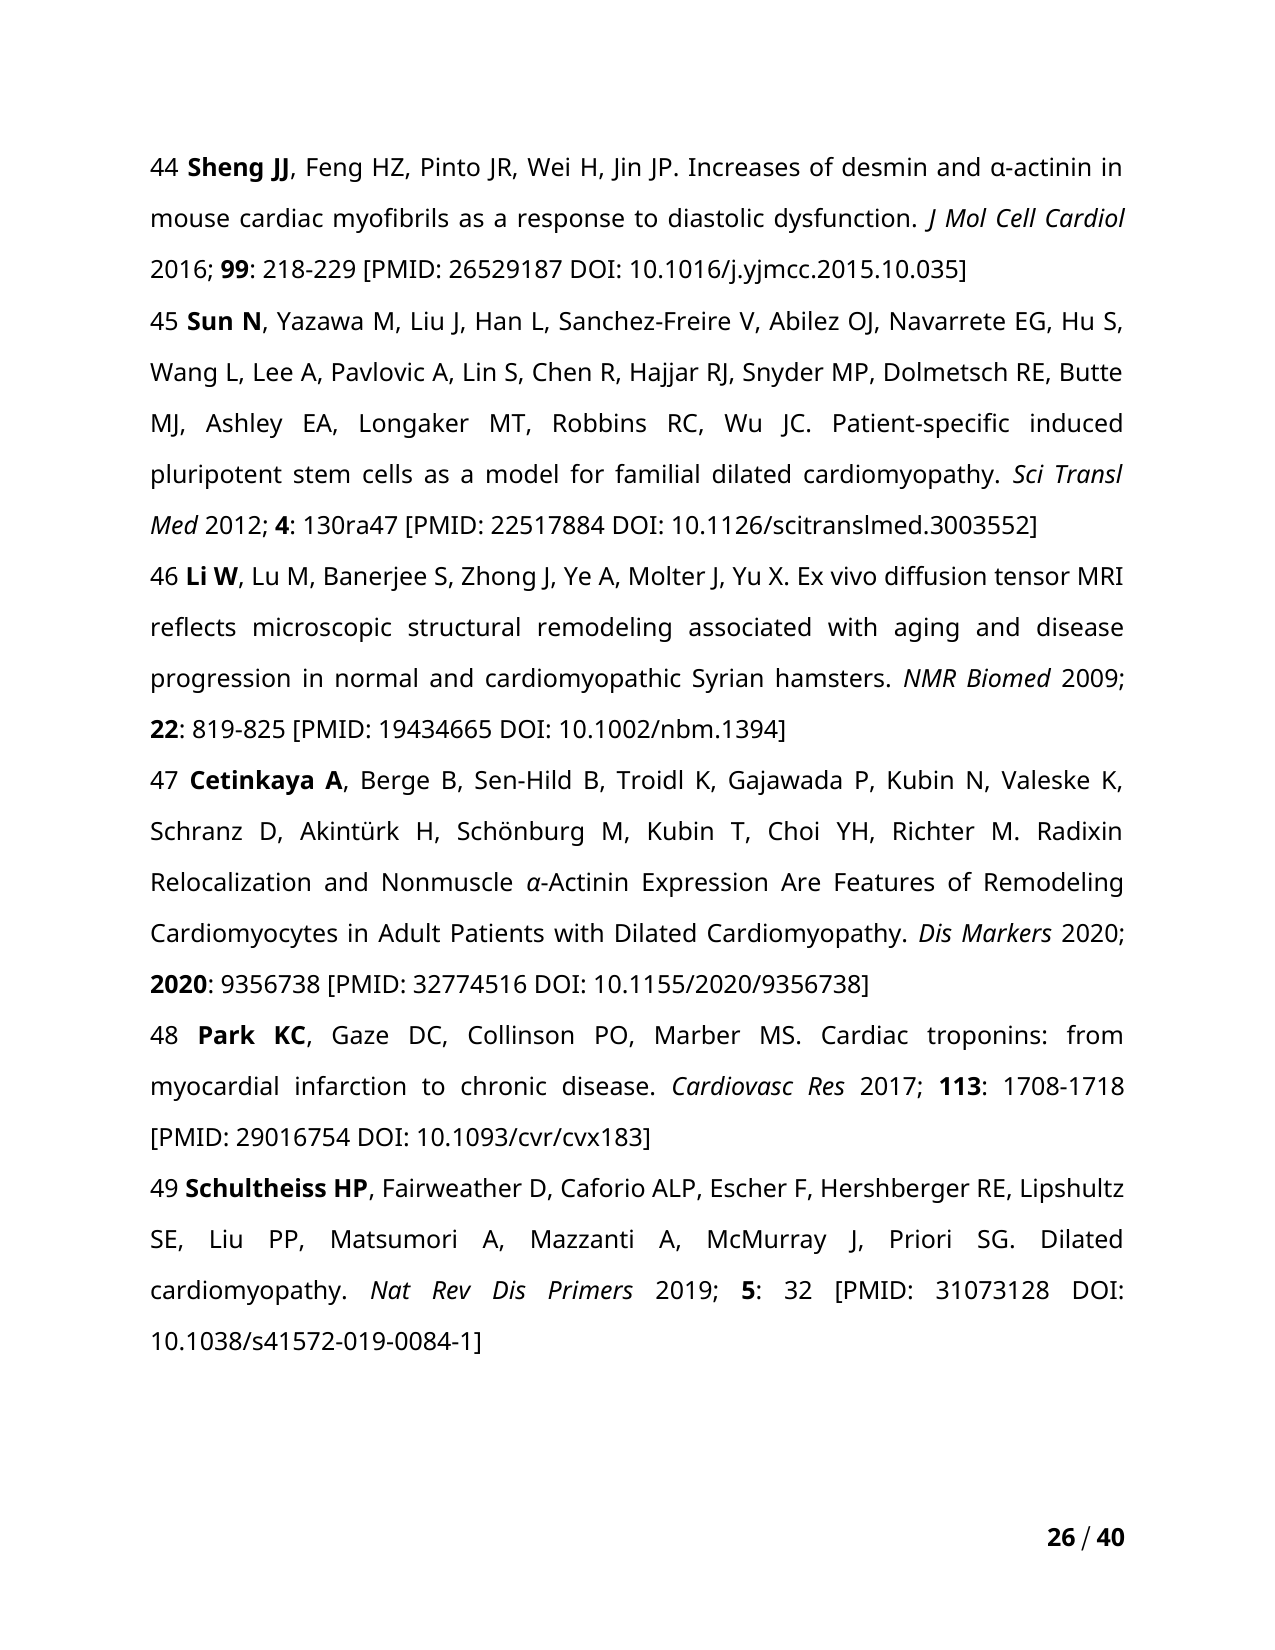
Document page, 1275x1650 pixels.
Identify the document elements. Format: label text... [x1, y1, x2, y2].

text 46 Li W, Lu M, Banerjee S, Zhong J, Ye A, Molter J, Yu X. Ex vivo diffusion tensor MRI reflects microscopic structural remodeling associated with aging and disease progression in normal and cardiomyopathic Syrian hamsters. NMR Biomed 2009; 22: 819-825 [PMID: 19434665 DOI: 10.1002/nbm.1394] [150, 558, 1125, 746]
text 49 Schultheiss HP, Fairweather D, Caforio ALP, Escher F, Hershberger RE, Lipshultz SE, Liu PP, Matsumori A, Mazzanti A, McMurray J, Priori SG. Dilated cardiomyopathy. Nat Rev Dis Primers 2019; 5: 32 [PMID: 31073128 DOI: 10.1038/s41572-019-0084-1] [150, 1171, 1125, 1358]
text 47 Cetinkaya A, Berge B, Sen-Hild B, Troidl K, Gajawada P, Kubin N, Valeske K, Schranz D, Akintürk H, Schönburg M, Kubin T, Choi YH, Richter M. Radixin Relocalization and Nonmuscle α-Actinin Expression Are Features of Remodeling Cardiomyocytes in Adult Patients with Dilated Cardiomyopathy. Dis Markers 2020; 2020: 9356738 [PMID: 32774516 DOI: 10.1155/2020/9356738] [150, 762, 1125, 1001]
text 44 Sheng JJ, Feng HZ, Pinto JR, Wei H, Jin JP. Increases of desmin and α-actinin in mouse cardiac myofibrils as a response to diastolic dysfunction. J Mol Cell Cardiol 2016; 99: 218-229 [PMID: 26529187 DOI: 10.1016/j.yjmcc.2015.10.035] [150, 150, 1125, 286]
text 48 Park KC, Gaze DC, Collinson PO, Marber MS. Cardiac troponins: from myocardial infarction to chronic disease. Cardiovasc Res 2017; 113: 1708-1718 [PMID: 29016754 DOI: 10.1093/cvr/cvx183] [150, 1018, 1125, 1154]
text 45 Sun N, Yazawa M, Liu J, Han L, Sanchez-Freire V, Abilez OJ, Navarrete EG, Hu S, Wang L, Lee A, Pavlovic A, Lin S, Chen R, Hajjar RJ, Snyder MP, Dolmetsch RE, Butte MJ, Ashley EA, Longaker MT, Robbins RC, Wu JC. Patient-specific induced pluripotent stem cells as a model for familial dilated cardiomyopathy. Sci Transl Med 2012; 4: 130ra47 [PMID: 22517884 DOI: 10.1126/scitranslmed.3003552] [150, 303, 1125, 541]
